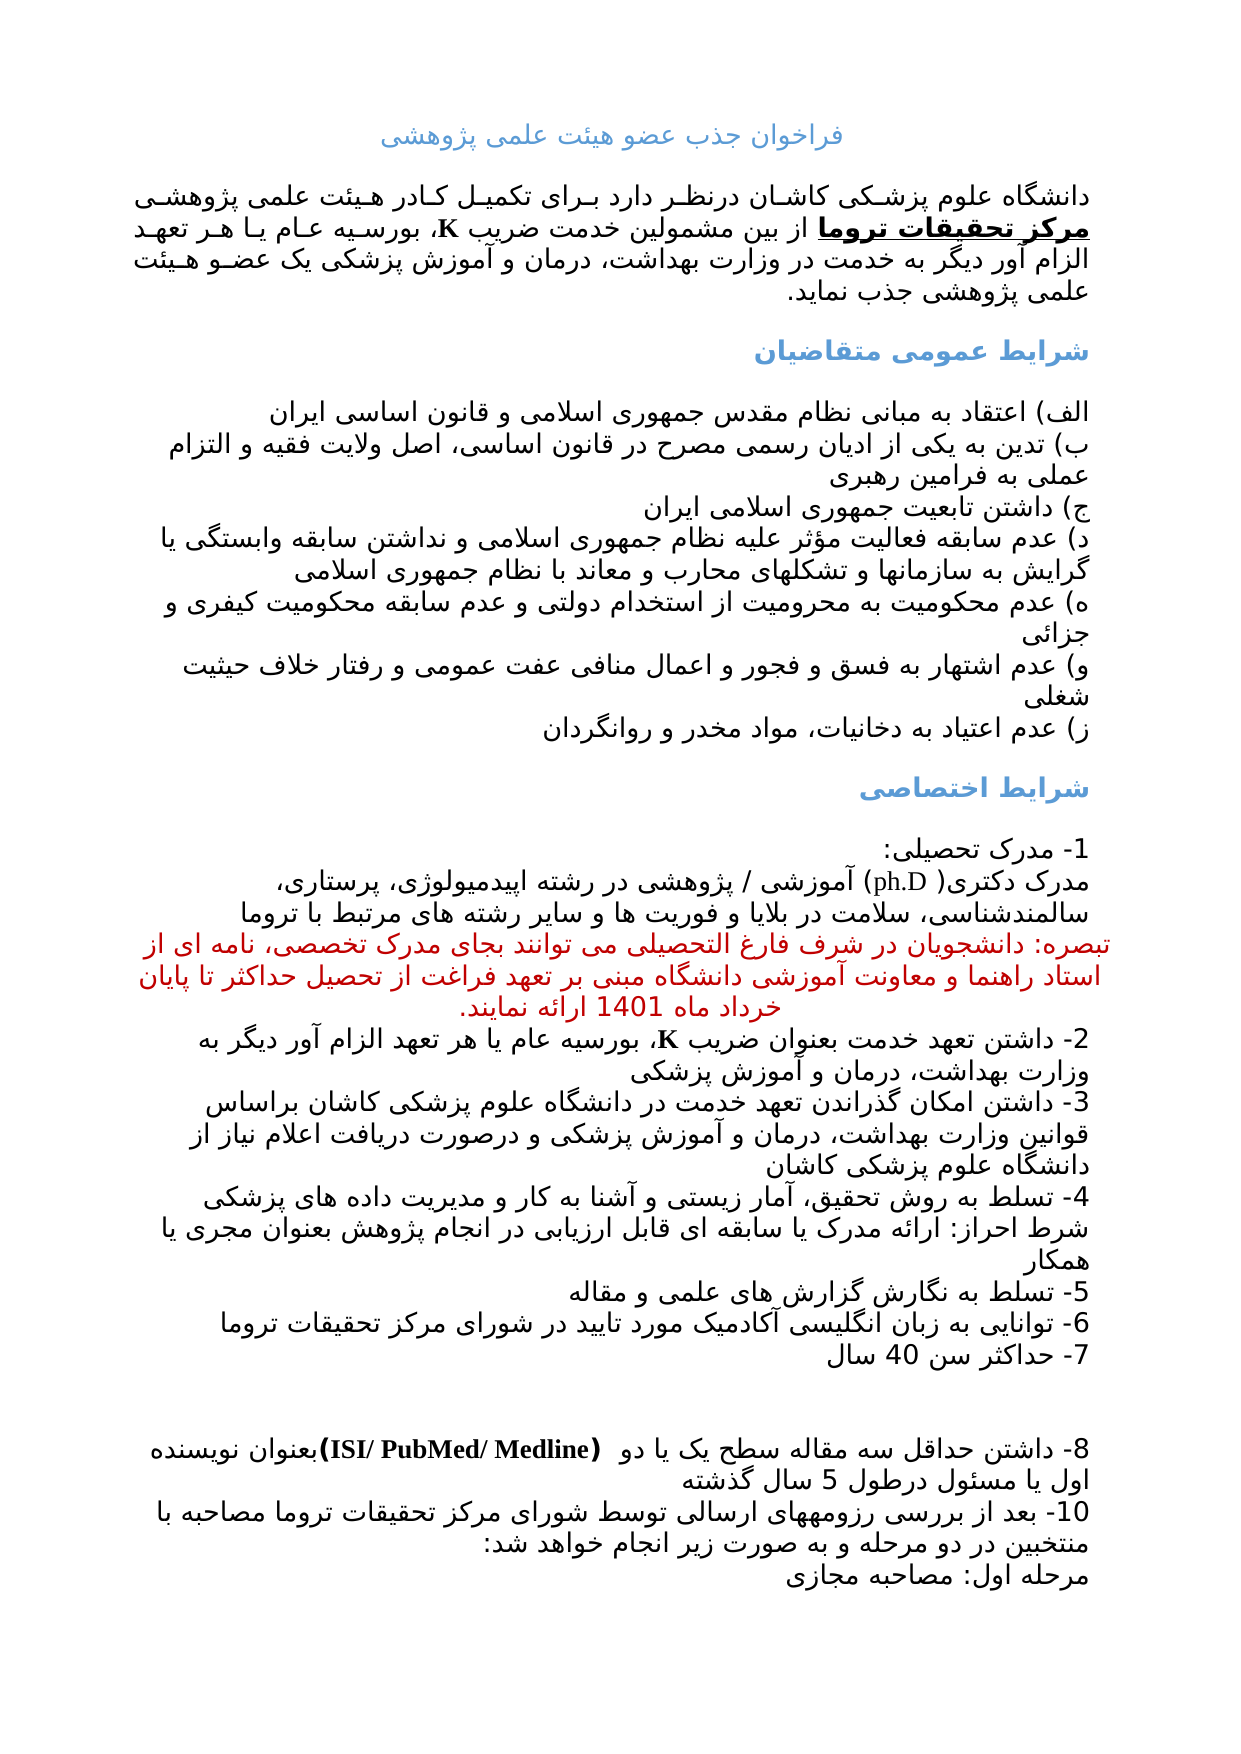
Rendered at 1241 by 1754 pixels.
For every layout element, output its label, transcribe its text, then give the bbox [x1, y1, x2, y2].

text ز) عدم اعتیاد به دخانیات، مواد مخدر و روانگردان [133, 712, 1090, 744]
text 7- حداکثر سن 40 سال [133, 1339, 1090, 1371]
text ج) داشتن تابعیت جمهوری اسلامی ایران [133, 491, 1090, 523]
text 10- بعد از بررسی رزومههای ارسالی توسط شورای مرکز تحقیقات تروما مصاحبه با منتخبین در دو مرحله و به صورت زیر انجام خواهد شد: [133, 1496, 1090, 1559]
text ب) تدین به یکی از ادیان رسمی مصرح در قانون اساسی، اصل ولایت فقیه و التزام عملی به فرامین رهبری [133, 428, 1090, 491]
text 2- داشتن تعهد خدمت بعنوان ضریب K، بورسیه عام یا هر تعهد الزام آور دیگر به وزارت بهداشت، درمان و آموزش پزشکی [133, 1023, 1090, 1086]
text 1- مدرک تحصیلی: [133, 833, 1090, 865]
text فراخوان جذب عضو هیئت علمی پژوهشی [133, 119, 1090, 151]
text ه) عدم محکومیت به محرومیت از استخدام دولتی و عدم سابقه محکومیت کیفری و جزائی [133, 586, 1090, 649]
text دانشگاه علوم پزشکی کاشان درنظر دارد برای تکمیل کادر هیئت علمی پژوهشی مرکز تحقیقات تروما از بین مشمولین خدمت ضریب K، بورسیه عام یا هر تعهد الزام آور دیگر به خدمت در وزارت بهداشت، درمان و آموزش پزشکی یک عضو هیئت علمی پژوهشی جذب نماید. [133, 180, 1090, 307]
text مرحله اول: مصاحبه مجازی [133, 1559, 1090, 1591]
text شرایط عمومی متقاضیان [133, 336, 1090, 367]
text الف) اعتقاد به مبانی نظام مقدس جمهوری اسلامی و قانون اساسی ایران [133, 396, 1090, 428]
text شرایط اختصاصی [133, 773, 1090, 804]
text 4- تسلط به روش تحقیق، آمار زیستی و آشنا به کار و مدیریت داده های پزشکی [133, 1181, 1090, 1213]
text 5- تسلط به نگارش گزارش های علمی و مقاله [133, 1276, 1090, 1307]
text 8- داشتن حداقل سه مقاله سطح یک یا دو (ISI/ PubMed/ Medline)بعنوان نویسنده اول یا مسئول درطول 5 سال گذشته [133, 1433, 1090, 1496]
text مدرک دکتری( ph.D) آموزشی / پژوهشی در رشته اپیدمیولوژی، پرستاری، سالمندشناسی، سلامت در بلایا و فوریت ها و سایر رشته های مرتبط با تروما [133, 865, 1090, 928]
text تبصره: دانشجویان در شرف فارغ التحصیلی می توانند بجای مدرک تخصصی، نامه ای از استاد راهنما و معاونت آموزشی دانشگاه مبنی بر تعهد فراغت از تحصیل حداکثر تا پایان خرداد ماه 1401 ارائه نمایند. [133, 928, 1122, 1023]
text 6- توانایی به زبان انگلیسی آکادمیک مورد تایید در شورای مرکز تحقیقات تروما [133, 1307, 1090, 1339]
text 3- داشتن امکان گذراندن تعهد خدمت در دانشگاه علوم پزشکی کاشان براساس قوانین وزارت بهداشت، درمان و آموزش پزشکی و درصورت دریافت اعلام نیاز از دانشگاه علوم پزشکی کاشان [133, 1086, 1090, 1181]
text و) عدم اشتهار به فسق و فجور و اعمال منافی عفت عمومی و رفتار خلاف حیثیت شغلی [133, 649, 1090, 712]
text شرط احراز: ارائه مدرک یا سابقه ای قابل ارزیابی در انجام پژوهش بعنوان مجری یا همکار [133, 1213, 1090, 1276]
text د) عدم سابقه فعالیت مؤثر علیه نظام جمهوری اسلامی و نداشتن سابقه وابستگی یا گرایش به سازمانها و تشکلهای محارب و معاند با نظام جمهوری اسلامی [133, 523, 1090, 586]
